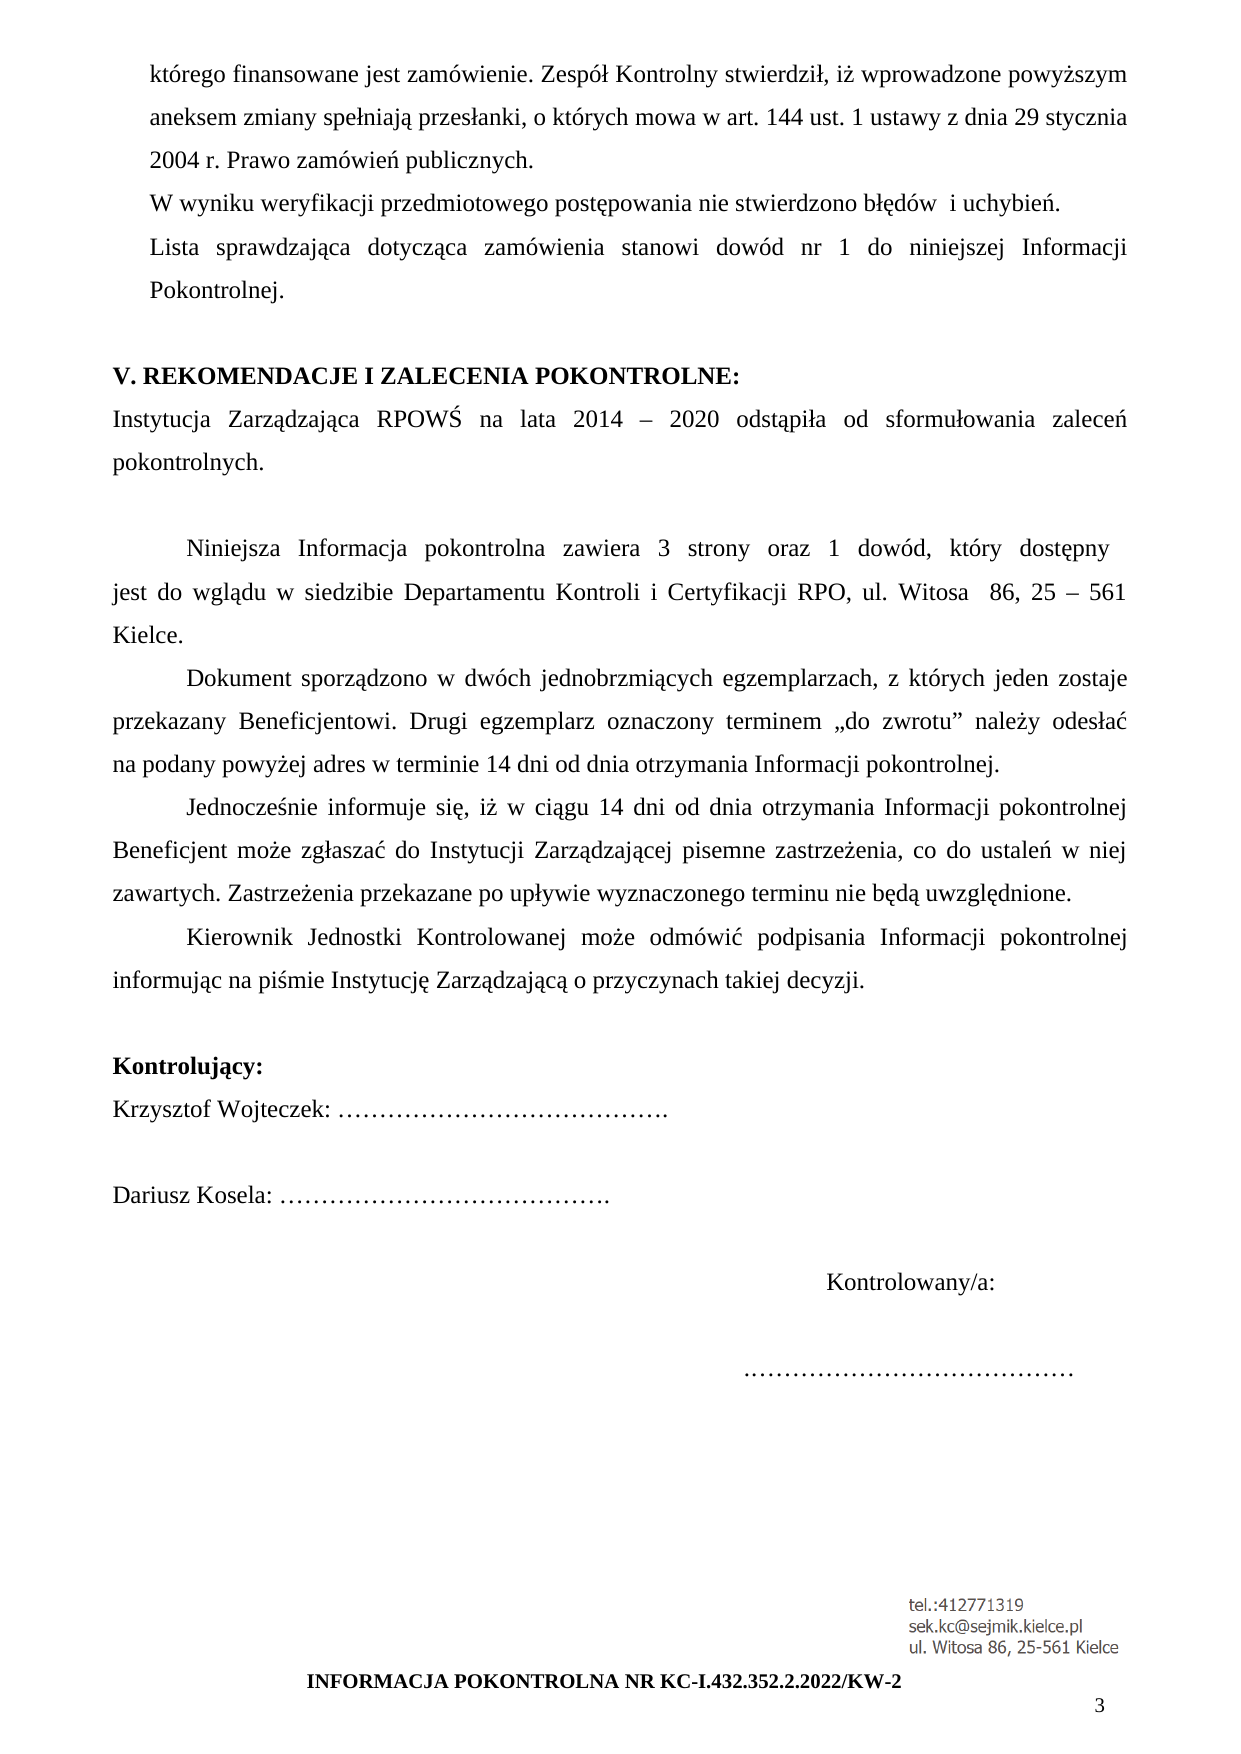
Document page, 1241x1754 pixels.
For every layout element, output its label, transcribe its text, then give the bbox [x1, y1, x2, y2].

text Kierownik Jednostki Kontrolowanej może odmówić podpisania Informacji pokontrolnej informując na piśmie Instytucję Zarządzającą o przyczynach takiej decyzji. [112, 922, 1128, 993]
picture [908, 1593, 1129, 1689]
text Kontrolujący: [112, 1051, 1128, 1080]
text .………………………………… [112, 1353, 1128, 1382]
text Dariusz Kosela: …………………………………. [112, 1180, 1128, 1209]
text V. REKOMENDACJE I ZALECENIA POKONTROLNE: [112, 361, 1128, 390]
text Kontrolowany/a: [776, 1267, 1128, 1295]
text Krzysztof Wojteczek: …………………………………. [112, 1094, 1128, 1123]
text Instytucja Zarządzająca RPOWŚ na lata 2014 – 2020 odstąpiła od sformułowania zaleceń pokontrolnych. [112, 404, 1128, 476]
text W wyniku weryfikacji przedmiotowego postępowania nie stwierdzono błędów i uchybień. [112, 188, 1128, 217]
text Lista sprawdzająca dotycząca zamówienia stanowi dowód nr 1 do niniejszej Informacji Pokontrolnej. [149, 232, 1128, 303]
text Dokument sporządzono w dwóch jednobrzmiących egzemplarzach, z których jeden zostaje przekazany Beneficjentowi. Drugi egzemplarz oznaczony terminem „do zwrotu” należy odesłać na podany powyżej adres w terminie 14 dni od dnia otrzymania Informacji pokontrolnej. [112, 663, 1128, 778]
text Jednocześnie informuje się, iż w ciągu 14 dni od dnia otrzymania Informacji pokontrolnej Beneficjent może zgłaszać do Instytucji Zarządzającej pisemne zastrzeżenia, co do ustaleń w niej zawartych. Zastrzeżenia przekazane po upływie wyznaczonego terminu nie będą uwzględnione. [112, 792, 1128, 907]
text Niniejsza Informacja pokontrolna zawiera 3 strony oraz 1 dowód, który dostępny jest do wglądu w siedzibie Departamentu Kontroli i Certyfikacji RPO, ul. Witosa 86, 25 – 561 Kielce. [112, 533, 1128, 648]
